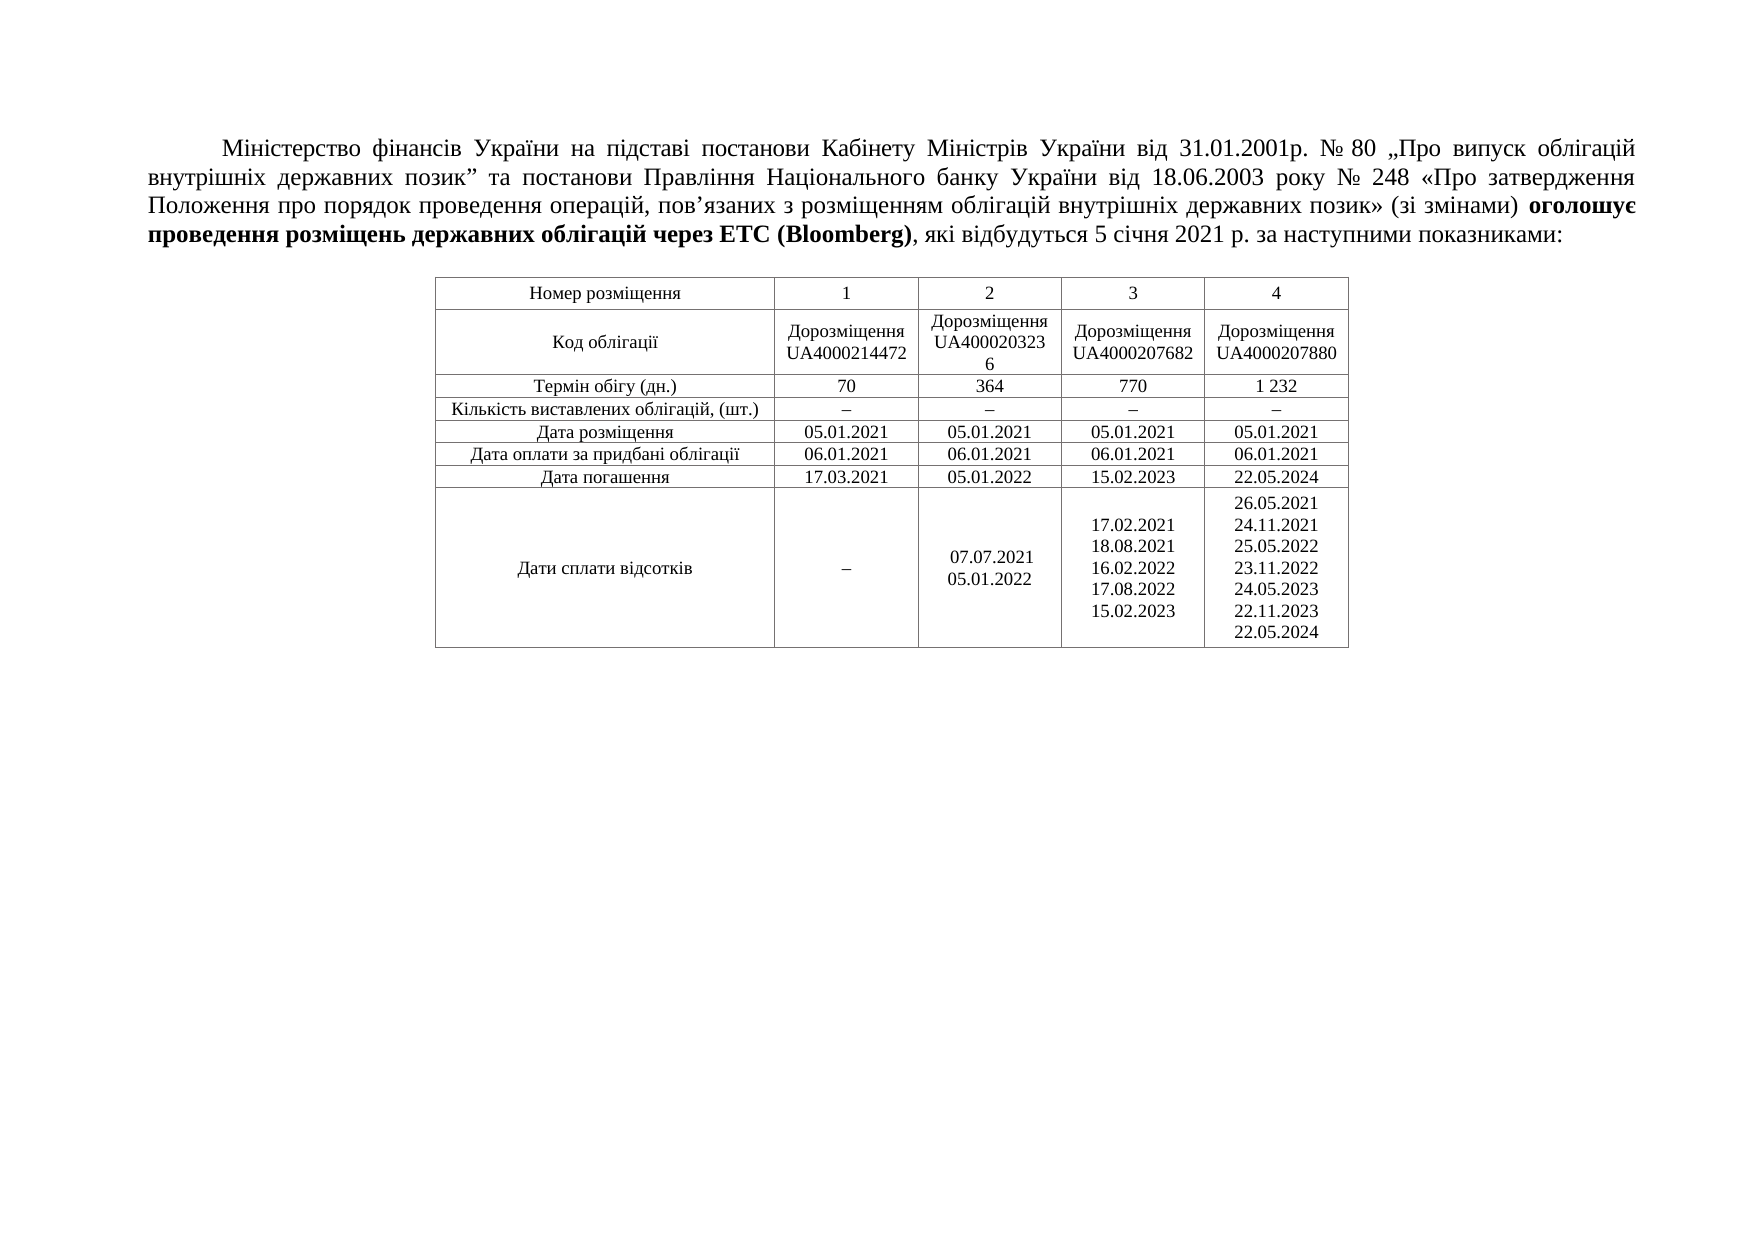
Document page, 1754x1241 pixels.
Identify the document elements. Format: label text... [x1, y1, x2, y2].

table_cell Дати сплати відсотків [436, 488, 774, 647]
table_cell – [775, 398, 918, 419]
table_cell 06.01.2021 [775, 443, 918, 465]
table_cell Дорозміщення UA4000203236 [919, 310, 1061, 374]
table_cell 15.02.2023 [1062, 466, 1204, 487]
table_header 3 [1062, 278, 1204, 308]
table_cell Термін обігу (дн.) [436, 375, 774, 397]
table_cell Дата оплати за придбані облігації [436, 443, 774, 465]
table_cell 06.01.2021 [919, 443, 1061, 465]
table_cell 06.01.2021 [1062, 443, 1204, 465]
text Міністерство фінансів України на підставі постанови Кабінету Міністрів України від 31.01.2001р. № 80 „Про випуск облігацій внутрішніх державних позик” та постанови Правління Національного банку України від 18.06.2003 року № 248 «Про затвердження Положення про порядок проведення операцій, пов’язаних з розміщенням облігацій внутрішніх державних позик» (зі змінами) оголошує проведення розміщень державних облігацій через ЕТС (Bloomberg), які відбудуться за наступними показниками: [148, 133, 1636, 248]
table_cell 17.03.2021 [775, 466, 918, 487]
table_cell 26.05.2021 24.11.2021 25.05.2022 23.11.2022 24.05.2023 22.11.2023 22.05.2024 [1205, 488, 1348, 647]
table_cell Дата розміщення [436, 421, 774, 442]
table_header 4 [1205, 278, 1348, 308]
table_header 1 [775, 278, 918, 308]
table_cell 05.01.2021 [1062, 421, 1204, 442]
table_cell 05.01.2021 [919, 421, 1061, 442]
table_cell Дата погашення [436, 466, 774, 487]
table_cell 770 [1062, 375, 1204, 397]
table_cell Дорозміщення UA4000207682 [1062, 310, 1204, 374]
table_cell 06.01.2021 [1205, 443, 1348, 465]
table_header 2 [919, 278, 1061, 308]
table_cell Код облігації [436, 310, 774, 374]
table_cell – [1062, 398, 1204, 419]
table_cell Кількість виставлених облігацій, (шт.) [436, 398, 774, 419]
table_cell – [919, 398, 1061, 419]
table_cell 70 [775, 375, 918, 397]
table_cell – [775, 488, 918, 647]
table_cell 05.01.2021 [1205, 421, 1348, 442]
table_cell 17.02.2021 18.08.2021 16.02.2022 17.08.2022 15.02.2023 [1062, 488, 1204, 647]
table_cell 07.07.2021 05.01.2022 [919, 488, 1061, 647]
table_cell Дорозміщення UA4000214472 [775, 310, 918, 374]
table_header Номер розміщення [436, 278, 774, 308]
table_cell – [1205, 398, 1348, 419]
table_cell Дорозміщення UA4000207880 [1205, 310, 1348, 374]
table_cell 05.01.2021 [775, 421, 918, 442]
table_cell 1 232 [1205, 375, 1348, 397]
table_cell 364 [919, 375, 1061, 397]
table_cell 05.01.2022 [919, 466, 1061, 487]
table_cell 22.05.2024 [1205, 466, 1348, 487]
